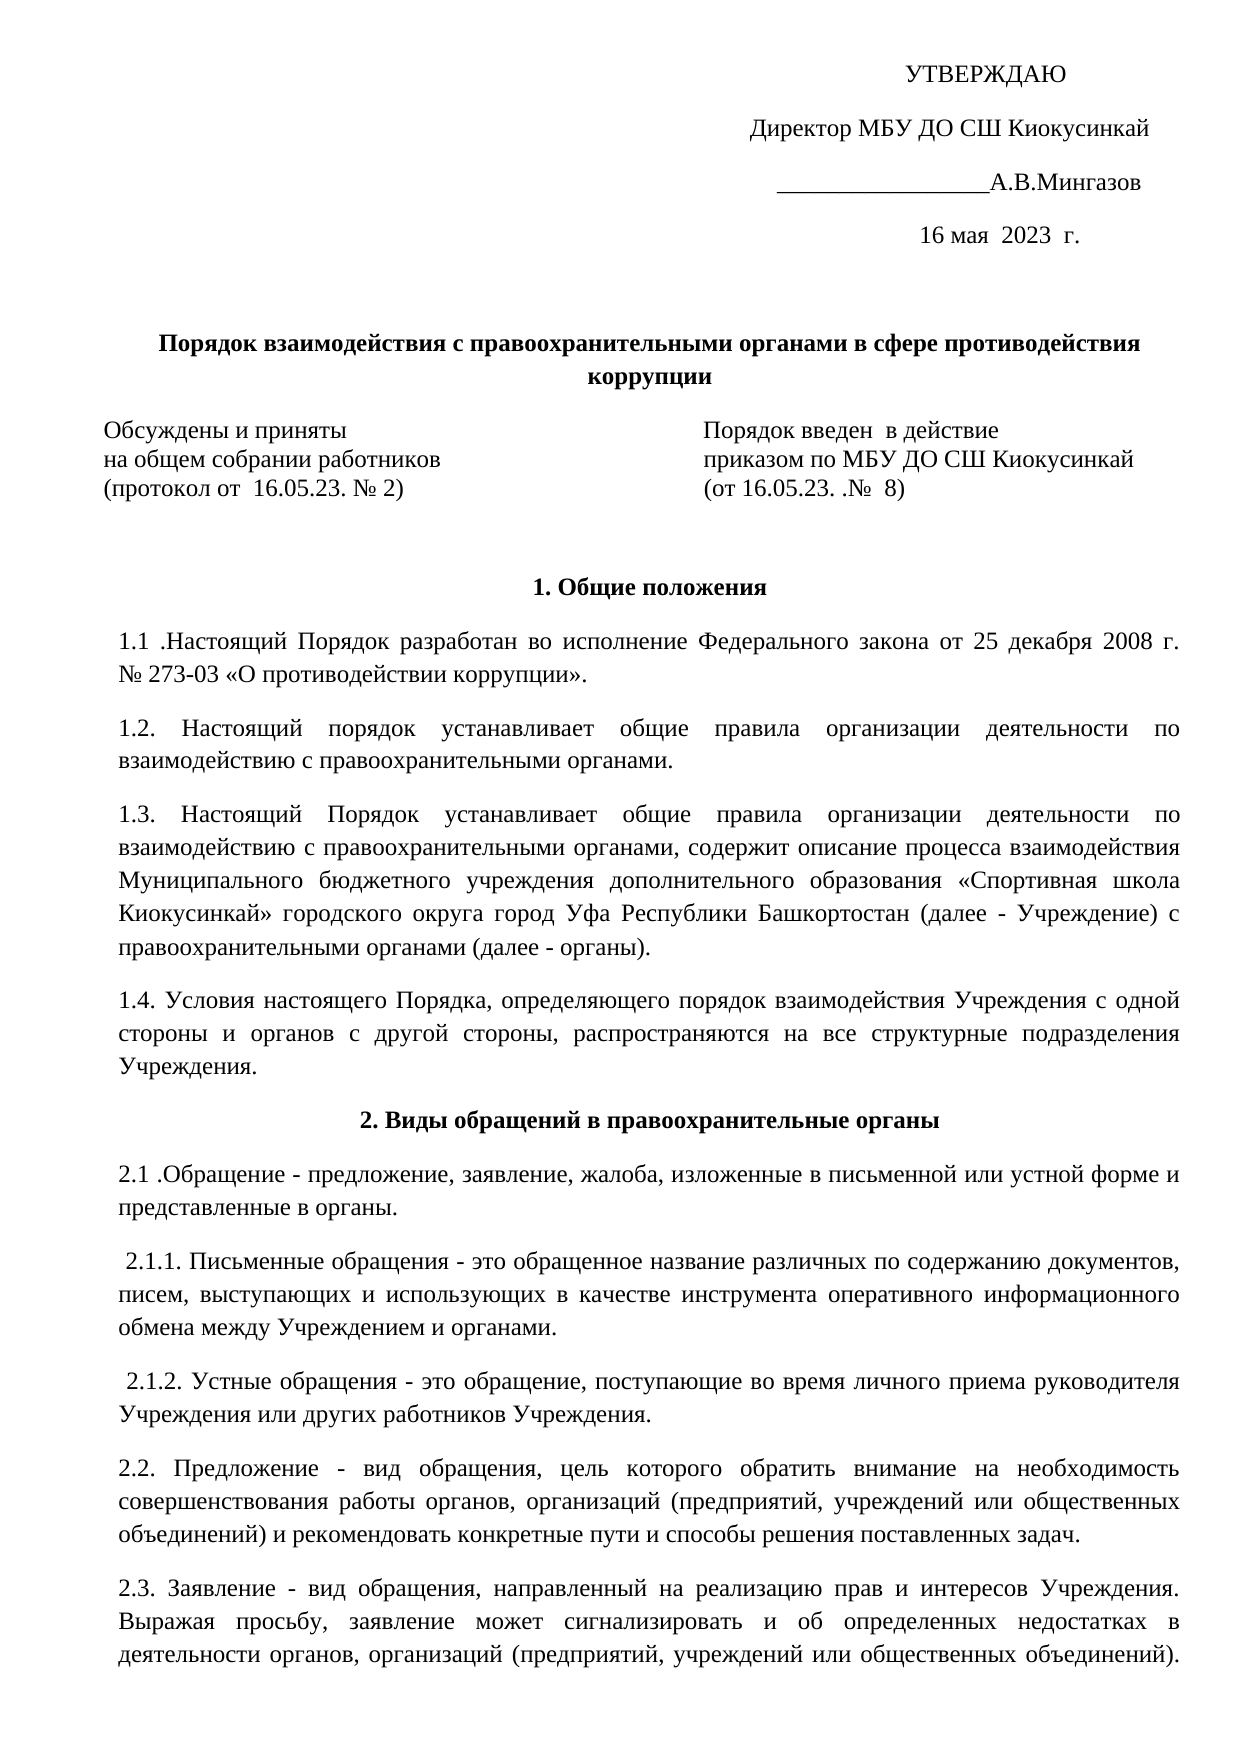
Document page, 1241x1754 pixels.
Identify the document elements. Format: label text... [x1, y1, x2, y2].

text 2.1.2. Устные обращения - это обращение, поступающие во время личного приема руководителя Учреждения или других работников Учреждения. [118, 1366, 1181, 1428]
text 1.1 .Настоящий Порядок разработан во исполнение Федерального закона от 25 декабря 2008 г. № 273-03 «О противодействии коррупции». [118, 626, 1181, 687]
text 2.1 .Обращение - предложение, заявление, жалоба, изложенные в письменной или устной форме и представленные в органы. [118, 1159, 1181, 1221]
text УТВЕРЖДАЮ [118, 59, 1181, 88]
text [118, 1573, 1181, 1667]
text 16 мая 2023 г. [118, 221, 1181, 249]
text 1. Общие положения [118, 572, 1181, 601]
text 2.2. Предложение - вид обращения, цель которого обратить внимание на необходимость совершенствования работы органов, организаций (предприятий, учреждений или общественных объединений) и рекомендовать конкретные пути и способы решения поставленных задач. [118, 1453, 1181, 1548]
text 1.2. Настоящий порядок устанавливает общие правила организации деятельности по взаимодействию с правоохранительными органами. [118, 713, 1181, 774]
text _________________А.В.Мингазов [118, 167, 1181, 196]
text 2. Виды обращений в правоохранительные органы [118, 1105, 1181, 1134]
text Порядок взаимодействия с правоохранительными органами в сфере противодействия коррупции [118, 328, 1181, 390]
text 1.3. Настоящий Порядок устанавливает общие правила организации деятельности по взаимодействию с правоохранительными органами, содержит описание процесса взаимодействия Муниципального бюджетного учреждения дополнительного образования «Спортивная школа Киокусинкай» городского округа город Уфа Республики Башкортостан (далее - Учреждение) с правоохранительными органами (далее - органы). [118, 799, 1181, 960]
text 2.1.1. Письменные обращения - это обращенное название различных по содержанию документов, писем, выступающих и использующих в качестве инструмента оперативного информационного обмена между Учреждением и органами. [118, 1246, 1181, 1341]
text Обсуждены и приняты Порядок введен в действие на общем собрании работников приказом по МБУ ДО СШ Киокусинкай (протокол от 16.05.23. № 2) (от 16.05.23. .№ 8) [103, 415, 1167, 501]
text 1.4. Условия настоящего Порядка, определяющего порядок взаимодействия Учреждения с одной стороны и органов с другой стороны, распространяются на все структурные подразделения Учреждения. [118, 985, 1181, 1080]
text Директор МБУ ДО СШ Киокусинкай [118, 113, 1181, 142]
